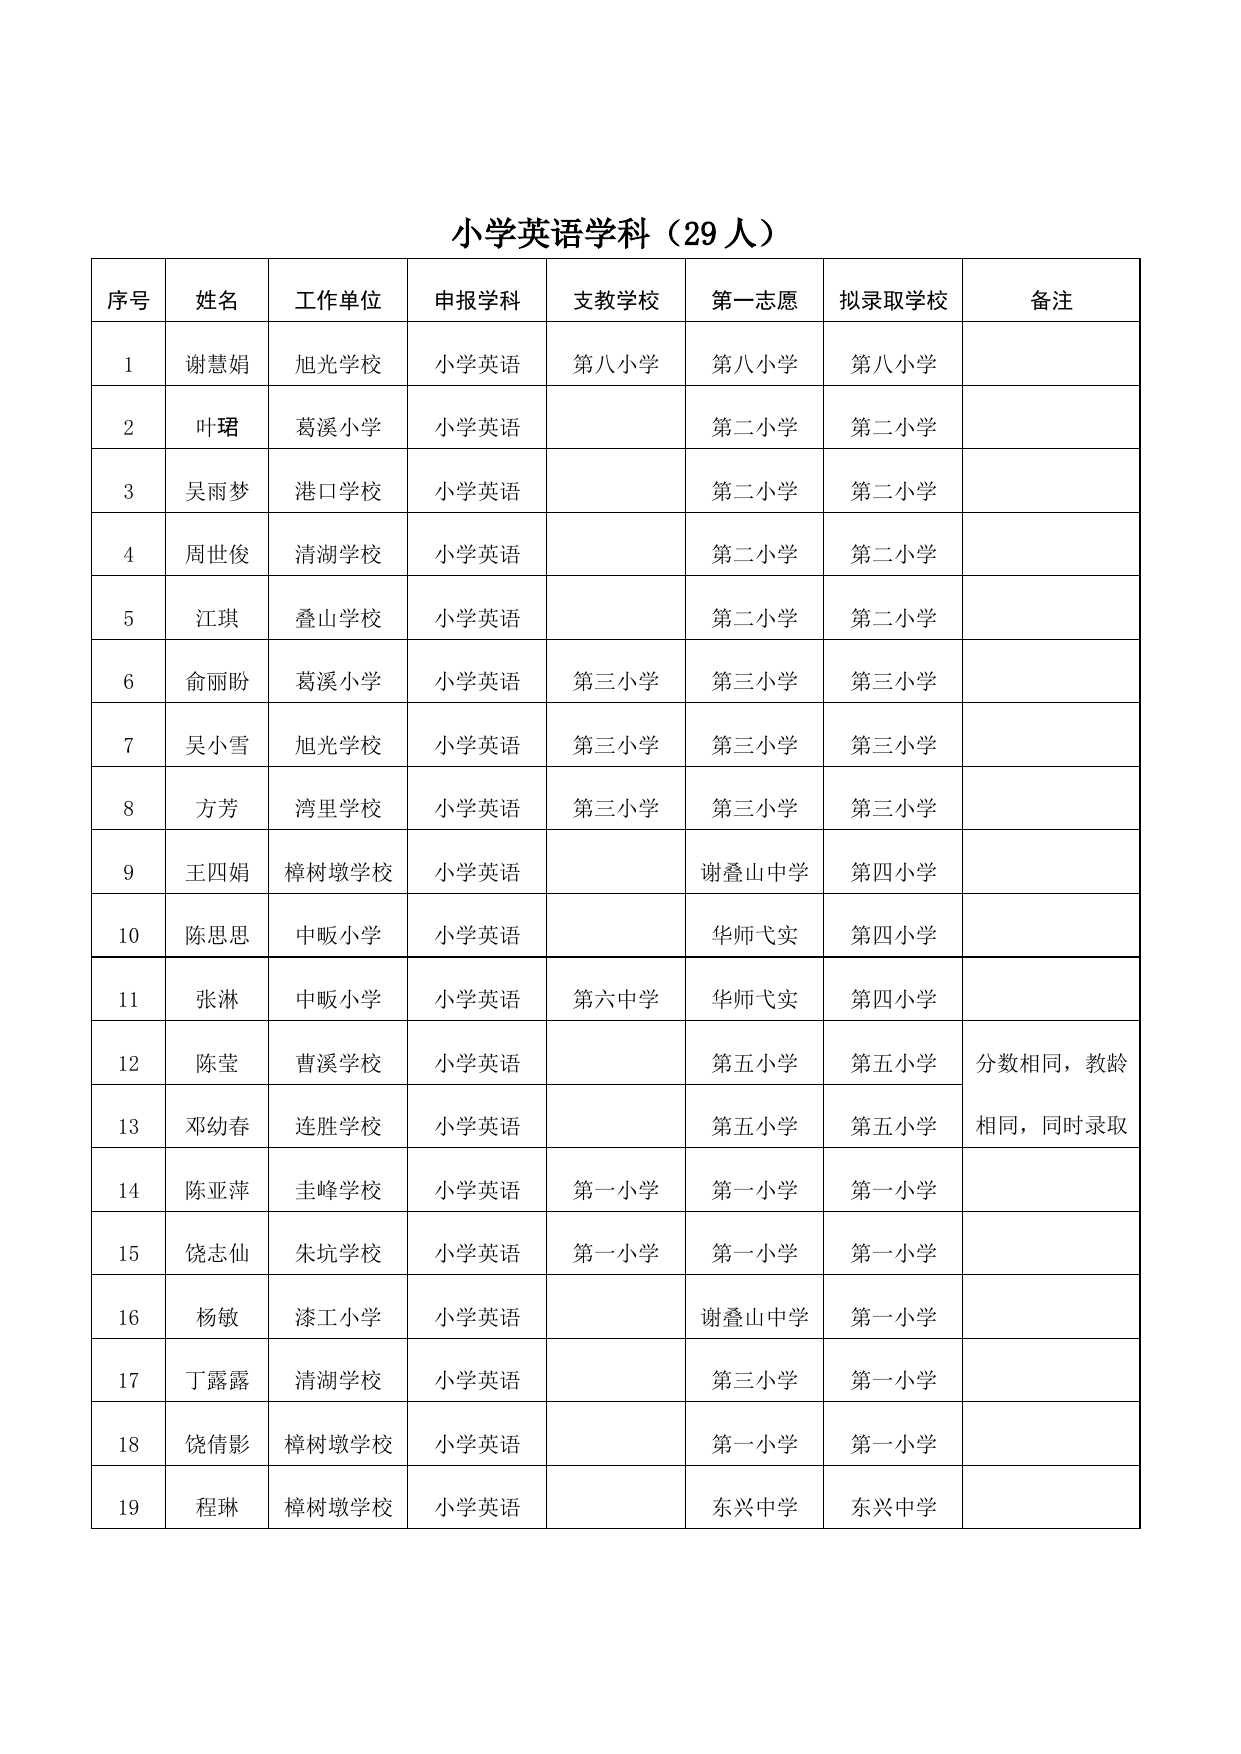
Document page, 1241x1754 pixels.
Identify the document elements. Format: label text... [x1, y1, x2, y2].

table_cell 小学英语 [408, 386, 546, 448]
table_cell 第一小学 [547, 1148, 685, 1211]
table_cell [963, 576, 1139, 639]
table_cell 小学英语 [408, 1021, 546, 1083]
table_cell [547, 1085, 685, 1147]
table_cell 第一小学 [824, 1212, 962, 1274]
table_cell 朱坑学校 [269, 1212, 407, 1274]
table_header 支教学校 [547, 259, 685, 321]
table_cell [547, 1021, 685, 1083]
table_cell 第三小学 [686, 703, 823, 766]
table_cell [547, 1402, 685, 1465]
table_cell 小学英语 [408, 703, 546, 766]
table_cell 第三小学 [686, 767, 823, 829]
table_cell [963, 1339, 1139, 1401]
table_cell 5 [92, 576, 165, 639]
table_cell 第五小学 [686, 1021, 823, 1083]
table_cell 圭峰学校 [269, 1148, 407, 1211]
table_cell 第三小学 [547, 767, 685, 829]
table_cell 谢叠山中学 [686, 830, 823, 893]
table_cell 小学英语 [408, 1402, 546, 1465]
table_cell 陈亚萍 [166, 1148, 268, 1211]
table_cell 旭光学校 [269, 322, 407, 384]
table_cell 2 [92, 386, 165, 448]
table_cell 第一小学 [686, 1148, 823, 1211]
table_cell 谢叠山中学 [686, 1275, 823, 1338]
table_cell 东兴中学 [824, 1466, 962, 1528]
table_cell [547, 894, 685, 956]
table_cell 第八小学 [686, 322, 823, 384]
table_cell [963, 1402, 1139, 1465]
table_cell 第六中学 [547, 958, 685, 1020]
table_cell 13 [92, 1085, 165, 1147]
table_cell [963, 1275, 1139, 1338]
table_cell 小学英语 [408, 513, 546, 575]
table_cell [963, 449, 1139, 512]
table_cell 樟树墩学校 [269, 1402, 407, 1465]
table_cell 杨敏 [166, 1275, 268, 1338]
table_cell 俞丽盼 [166, 640, 268, 702]
table_cell 张淋 [166, 958, 268, 1020]
text 小学英语学科（29人） [165, 195, 1075, 257]
table_cell 小学英语 [408, 640, 546, 702]
table_cell 小学英语 [408, 322, 546, 384]
table_cell [547, 386, 685, 448]
table_cell [547, 513, 685, 575]
table_cell 第一小学 [686, 1212, 823, 1274]
table_cell 清湖学校 [269, 513, 407, 575]
table_cell 第一小学 [824, 1275, 962, 1338]
table_cell 周世俊 [166, 513, 268, 575]
table_cell 15 [92, 1212, 165, 1274]
table_cell [547, 449, 685, 512]
table_cell 葛溪小学 [269, 640, 407, 702]
table_cell 4 [92, 513, 165, 575]
table_cell [547, 830, 685, 893]
table_cell 第二小学 [686, 576, 823, 639]
table_cell 3 [92, 449, 165, 512]
table_cell [547, 1275, 685, 1338]
table_cell 1 [92, 322, 165, 384]
table_header 序号 [92, 259, 165, 321]
table_cell 第一小学 [686, 1402, 823, 1465]
table_cell 第一小学 [824, 1339, 962, 1401]
table_cell 第二小学 [686, 513, 823, 575]
table_cell 小学英语 [408, 1339, 546, 1401]
table_cell [963, 1148, 1139, 1211]
table_cell [963, 513, 1139, 575]
table_cell 程琳 [166, 1466, 268, 1528]
table_cell 第三小学 [824, 640, 962, 702]
table_cell 江琪 [166, 576, 268, 639]
table_cell [547, 1466, 685, 1528]
table_cell 王四娟 [166, 830, 268, 893]
table_cell 方芳 [166, 767, 268, 829]
table_cell 中畈小学 [269, 958, 407, 1020]
table_cell 小学英语 [408, 1275, 546, 1338]
table_cell 第一小学 [547, 1212, 685, 1274]
table_cell 9 [92, 830, 165, 893]
table_cell 第八小学 [824, 322, 962, 384]
table_header 第一志愿 [686, 259, 823, 321]
table_cell 18 [92, 1402, 165, 1465]
table_cell 分数相同，教龄相同，同时录取 [963, 1021, 1139, 1147]
table_cell 16 [92, 1275, 165, 1338]
table_cell 第四小学 [824, 894, 962, 956]
table_cell 吴雨梦 [166, 449, 268, 512]
table_cell 第三小学 [824, 767, 962, 829]
table_cell 清湖学校 [269, 1339, 407, 1401]
table_cell [963, 703, 1139, 766]
table_header 备注 [963, 259, 1139, 321]
table_cell 第八小学 [547, 322, 685, 384]
table_cell 小学英语 [408, 1466, 546, 1528]
table_cell 陈莹 [166, 1021, 268, 1083]
table_cell 小学英语 [408, 1212, 546, 1274]
table_cell 第五小学 [824, 1021, 962, 1083]
table_cell 小学英语 [408, 449, 546, 512]
table_cell 曹溪学校 [269, 1021, 407, 1083]
table_cell 小学英语 [408, 576, 546, 639]
table_cell 8 [92, 767, 165, 829]
table_cell 叶珺 [166, 386, 268, 448]
table_cell 11 [92, 958, 165, 1020]
table_cell [963, 1212, 1139, 1274]
table_cell 丁露露 [166, 1339, 268, 1401]
table_cell 樟树墩学校 [269, 1466, 407, 1528]
table_cell [547, 576, 685, 639]
table_header 申报学科 [408, 259, 546, 321]
table_cell 第三小学 [824, 703, 962, 766]
table_cell 饶志仙 [166, 1212, 268, 1274]
table_cell 第三小学 [686, 640, 823, 702]
table_cell 谢慧娟 [166, 322, 268, 384]
table_cell 10 [92, 894, 165, 956]
table_cell 漆工小学 [269, 1275, 407, 1338]
table_cell 邓幼春 [166, 1085, 268, 1147]
table_cell 第二小学 [686, 449, 823, 512]
table_cell 饶倩影 [166, 1402, 268, 1465]
table_cell 第二小学 [686, 386, 823, 448]
table_cell 第五小学 [686, 1085, 823, 1147]
table_cell 第二小学 [824, 513, 962, 575]
table_cell [963, 767, 1139, 829]
table_cell 第一小学 [824, 1148, 962, 1211]
table_cell [963, 830, 1139, 893]
table_cell [963, 1466, 1139, 1528]
table_cell [547, 1339, 685, 1401]
table_cell 19 [92, 1466, 165, 1528]
table_header 工作单位 [269, 259, 407, 321]
table_cell 小学英语 [408, 1148, 546, 1211]
table_cell 第三小学 [686, 1339, 823, 1401]
table_cell 第四小学 [824, 830, 962, 893]
table_cell 小学英语 [408, 767, 546, 829]
table_cell 17 [92, 1339, 165, 1401]
table_cell [963, 894, 1139, 956]
table_cell 旭光学校 [269, 703, 407, 766]
table_cell 华师弋实 [686, 958, 823, 1020]
table_cell 6 [92, 640, 165, 702]
table_cell 12 [92, 1021, 165, 1083]
table_cell 葛溪小学 [269, 386, 407, 448]
table_cell 中畈小学 [269, 894, 407, 956]
table_header 姓名 [166, 259, 268, 321]
table_cell 小学英语 [408, 1085, 546, 1147]
table_cell 第四小学 [824, 958, 962, 1020]
table_cell 小学英语 [408, 894, 546, 956]
table_cell 小学英语 [408, 958, 546, 1020]
table_header 拟录取学校 [824, 259, 962, 321]
table_cell 7 [92, 703, 165, 766]
table_cell [963, 322, 1139, 384]
table_cell 港口学校 [269, 449, 407, 512]
table_cell 第五小学 [824, 1085, 962, 1147]
table_cell 华师弋实 [686, 894, 823, 956]
table_cell 连胜学校 [269, 1085, 407, 1147]
table_cell [963, 640, 1139, 702]
table_cell [963, 958, 1139, 1020]
table_cell 吴小雪 [166, 703, 268, 766]
table_cell 叠山学校 [269, 576, 407, 639]
table_cell 第三小学 [547, 703, 685, 766]
table_cell [963, 386, 1139, 448]
table_cell 第二小学 [824, 449, 962, 512]
table_cell 第二小学 [824, 576, 962, 639]
table_cell 第三小学 [547, 640, 685, 702]
table_cell 小学英语 [408, 830, 546, 893]
table_cell 14 [92, 1148, 165, 1211]
table_cell 陈思思 [166, 894, 268, 956]
table_cell 第一小学 [824, 1402, 962, 1465]
table_cell 湾里学校 [269, 767, 407, 829]
table_cell 樟树墩学校 [269, 830, 407, 893]
table_cell 第二小学 [824, 386, 962, 448]
table_cell 东兴中学 [686, 1466, 823, 1528]
